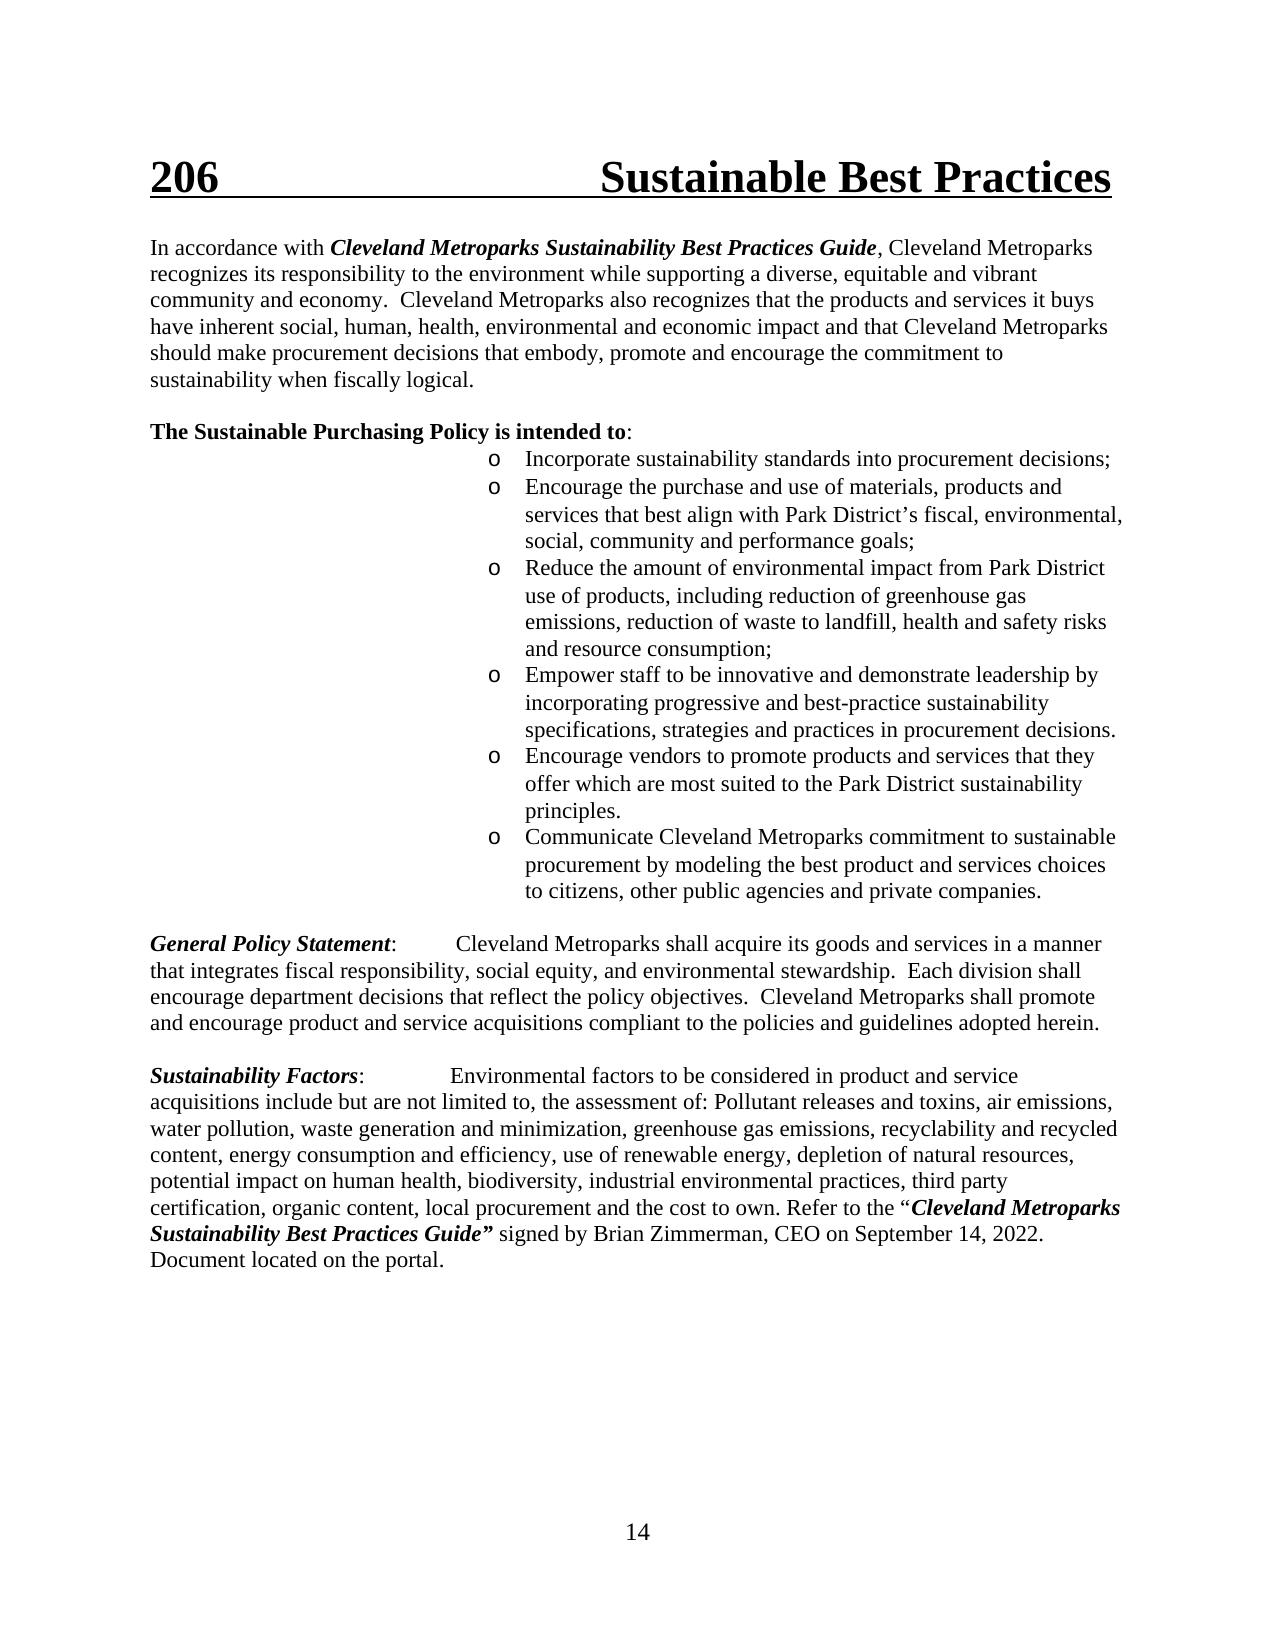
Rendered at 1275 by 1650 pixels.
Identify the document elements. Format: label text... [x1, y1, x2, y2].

list Empower staff to be innovative and demonstrate leadership by incorporating progressive and best-practice sustainability specifications, strategies and practices in procurement decisions. [487, 661, 1125, 742]
list Reduce the amount of environmental impact from Park District use of products, including reduction of greenhouse gas emissions, reduction of waste to landfill, health and safety risks and resource consumption; [487, 554, 1125, 661]
list Encourage vendors to promote products and services that they offer which are most suited to the Park District sustainability principles. [487, 742, 1125, 823]
list Incorporate sustainability standards into procurement decisions; [487, 445, 1125, 473]
text 206 Sustainable Best Practices [150, 150, 1125, 203]
text The Sustainable Purchasing Policy is intended to: [150, 418, 1125, 445]
list Communicate Cleveland Metroparks commitment to sustainable procurement by modeling the best product and services choices to citizens, other public agencies and private companies. [487, 823, 1125, 904]
text Sustainability Factors: Environmental factors to be considered in product and service acquisitions include but are not limited to, the assessment of: Pollutant releases and toxins, air emissions, water pollution, waste generation and minimization, greenhouse gas emissions, recyclability and recycled content, energy consumption and efficiency, use of renewable energy, depletion of natural resources, potential impact on human health, biodiversity, industrial environmental practices, third party certification, organic content, local procurement and the cost to own. Refer to the “Cleveland Metroparks Sustainability Best Practices Guide” signed by Brian Zimmerman, CEO on September 14, 2022. Document located on the portal. [150, 1062, 1125, 1273]
list Encourage the purchase and use of materials, products and services that best align with Park District’s fiscal, environmental, social, community and performance goals; [487, 473, 1125, 554]
text In accordance with Cleveland Metroparks Sustainability Best Practices Guide, Cleveland Metroparks recognizes its responsibility to the environment while supporting a diverse, equitable and vibrant community and economy. Cleveland Metroparks also recognizes that the products and services it buys have inherent social, human, health, environmental and economic impact and that Cleveland Metroparks should make procurement decisions that embody, promote and encourage the commitment to sustainability when fiscally logical. [150, 234, 1125, 392]
text General Policy Statement: Cleveland Metroparks shall acquire its goods and services in a manner that integrates fiscal responsibility, social equity, and environmental stewardship. Each division shall encourage department decisions that reflect the policy objectives. Cleveland Metroparks shall promote and encourage product and service acquisitions compliant to the policies and guidelines adopted herein. [150, 930, 1125, 1036]
